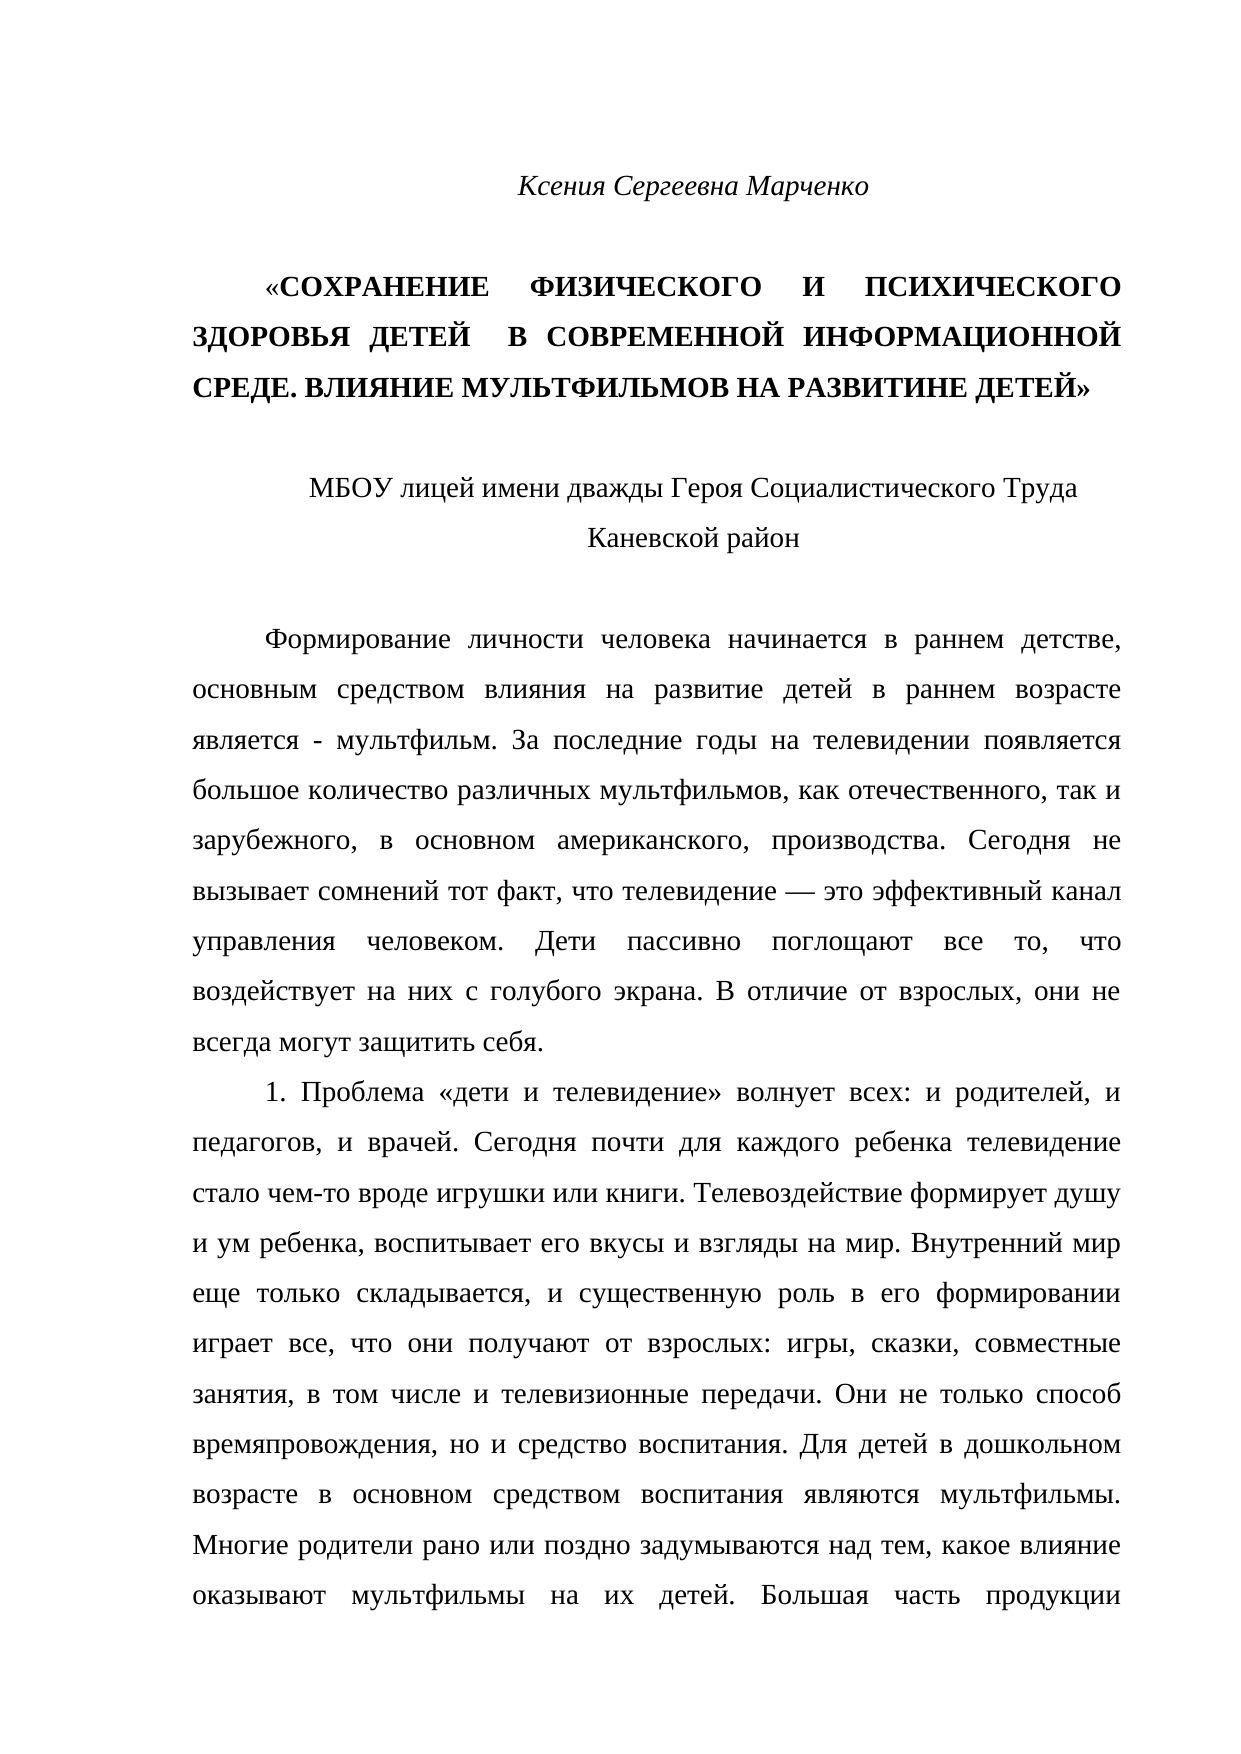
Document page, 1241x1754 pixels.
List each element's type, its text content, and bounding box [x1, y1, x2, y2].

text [192, 1074, 1122, 1611]
list Ксения Сергеевна Марченко [192, 168, 1122, 202]
list «СОХРАНЕНИЕ ФИЗИЧЕСКОГО И ПСИХИЧЕСКОГО ЗДОРОВЬЯ ДЕТЕЙ В СОВРЕМЕННОЙ ИНФОРМАЦИОННОЙ СРЕДЕ. ВЛИЯНИЕ МУЛЬТФИЛЬМОВ НА РАЗВИТИНЕ ДЕТЕЙ» [192, 269, 1122, 403]
list Формирование личности человека начинается в раннем детстве, основным средством влияния на развитие детей в раннем возрасте является - мультфильм. За последние годы на телевидении появляется большое количество различных мультфильмов, как отечественного, так и зарубежного, в основном американского, производства. Сегодня не вызывает сомнений тот факт, что телевидение — это эффективный канал управления человеком. Дети пассивно поглощают все то, что воздействует на них с голубого экрана. В отличие от взрослых, они не всегда могут защитить себя. [192, 621, 1122, 1057]
list Каневской район [192, 521, 1122, 554]
list МБОУ лицей имени дважды Героя Социалистического Труда [192, 470, 1122, 504]
